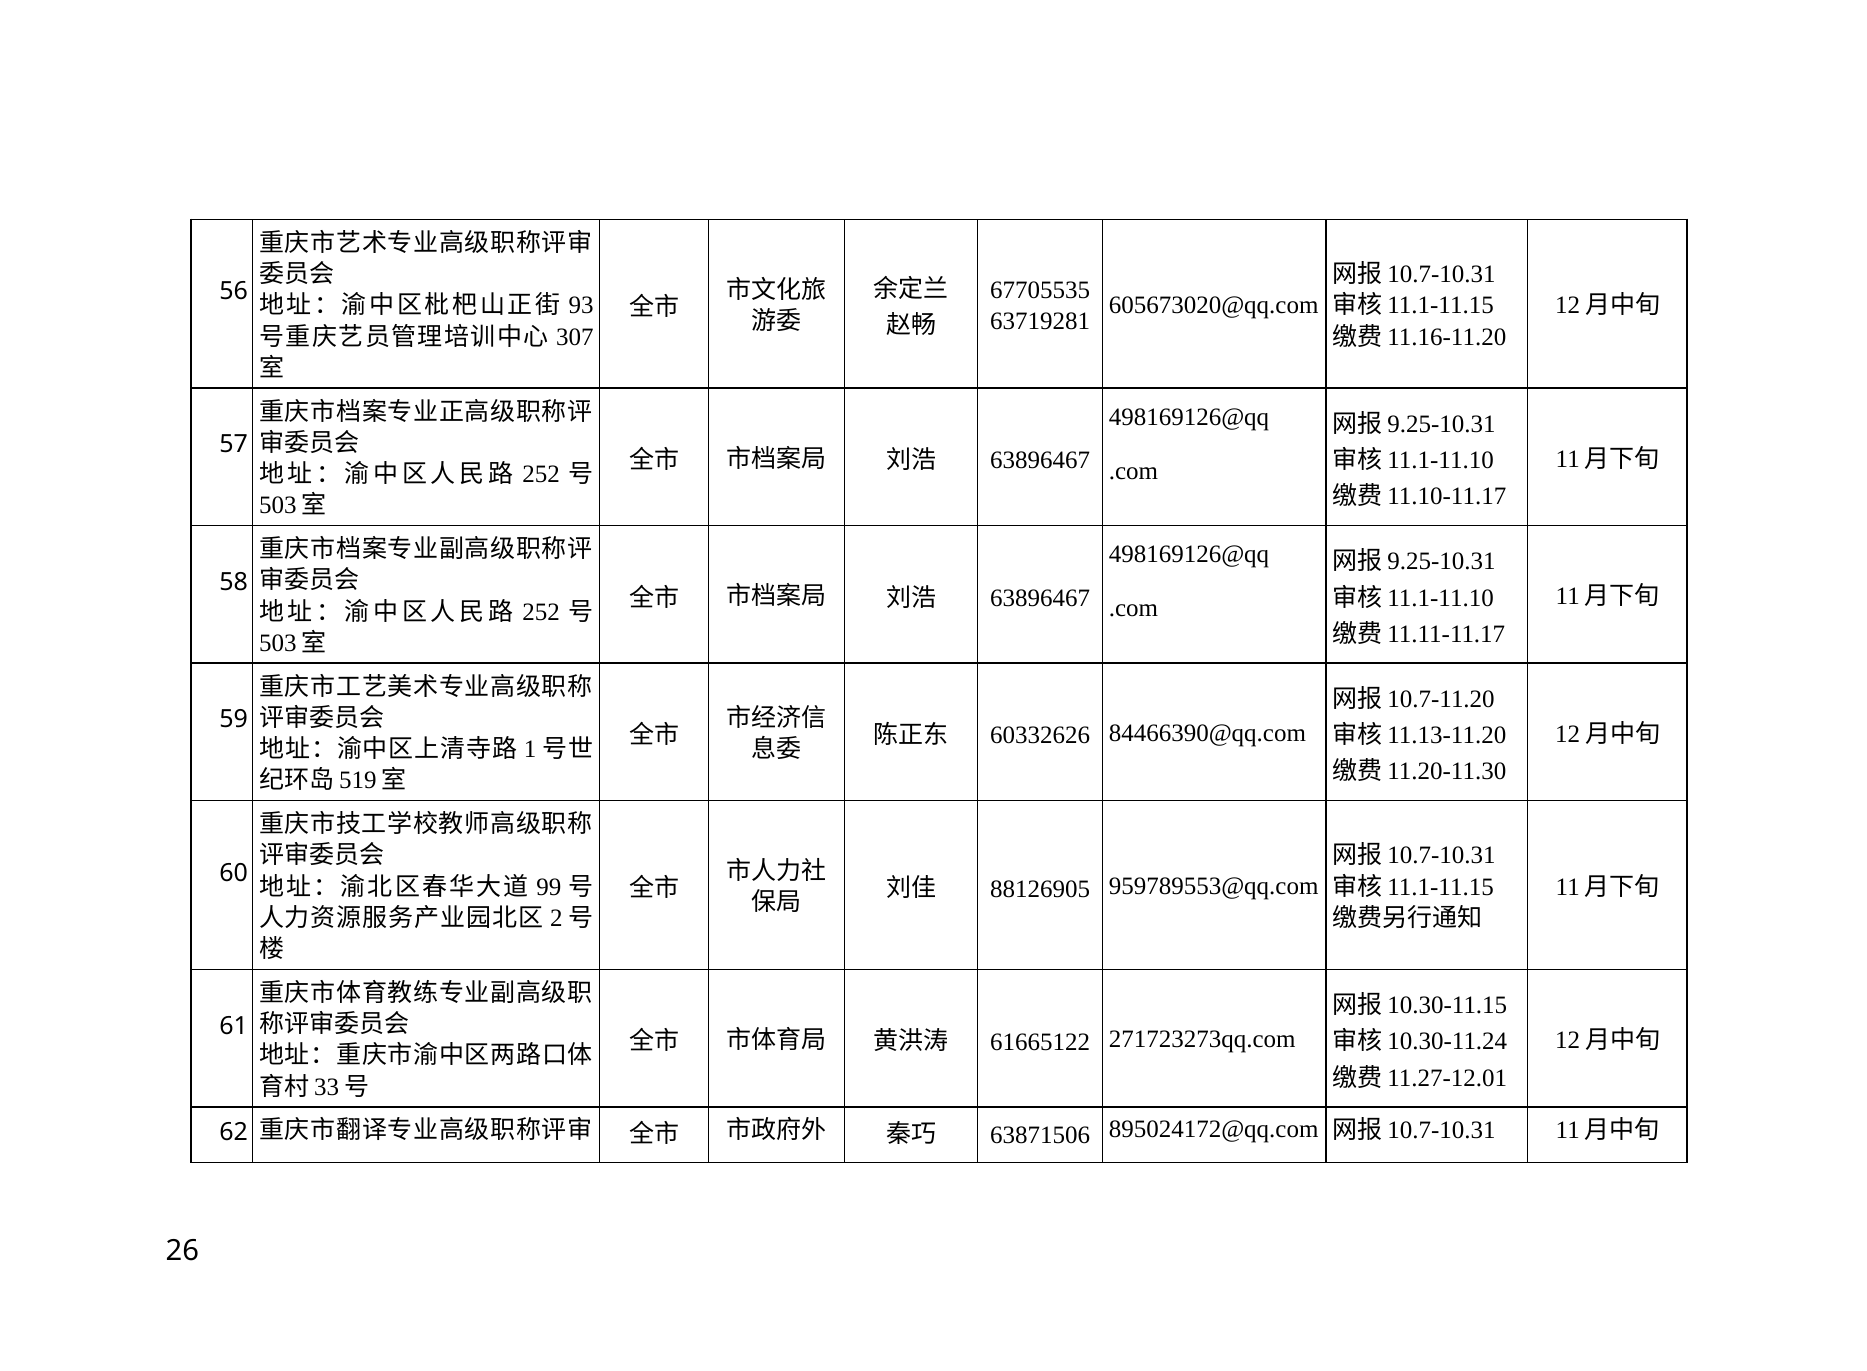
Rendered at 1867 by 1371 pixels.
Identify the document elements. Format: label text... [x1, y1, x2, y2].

table_cell 市政府外办 [709, 1108, 844, 1162]
table_cell 网报9.25-10.31 审核11.1-11.10 缴费11.11-11.17 [1327, 526, 1527, 662]
table_cell 63896467 [978, 389, 1102, 525]
table_cell 重庆市体育教练专业副高级职称评审委员会 地址：重庆市渝中区两路口体育村33号 [253, 970, 599, 1106]
table_cell 61665122 [978, 970, 1102, 1106]
table_cell [192, 970, 252, 1106]
table_cell 895024172@qq.com [1103, 1108, 1325, 1162]
table_cell 88126905 [978, 801, 1102, 968]
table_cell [1327, 1108, 1527, 1162]
table_cell 全市 [600, 664, 708, 800]
table_cell 63896467 [978, 526, 1102, 662]
table_cell 498169126@qq .com [1103, 389, 1325, 525]
table_cell 12月中旬 [1528, 664, 1686, 800]
table_cell 重庆市工艺美术专业高级职称评审委员会 地址：渝中区上清寺路1号世纪环岛519室 [253, 664, 599, 800]
table_cell 全市 [600, 801, 708, 968]
table_cell 刘浩 [845, 526, 977, 662]
table_cell [192, 664, 252, 800]
table_cell 重庆市技工学校教师高级职称评审委员会 地址：渝北区春华大道99号人力资源服务产业园北区2号楼 [253, 801, 599, 968]
table_cell 陈正东 [845, 664, 977, 800]
table_cell [192, 1108, 252, 1162]
table_cell 11月下旬 [1528, 526, 1686, 662]
table_cell [192, 526, 252, 662]
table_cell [1327, 220, 1527, 387]
table_cell 全市 [600, 1108, 708, 1162]
table_cell 余定兰 赵畅 [845, 220, 977, 387]
table_cell 959789553@qq.com [1103, 801, 1325, 968]
table_cell 11月下旬 [1528, 389, 1686, 525]
table_cell 全市 [600, 970, 708, 1106]
table_cell 网报10.7-10.31 审核11.1-11.15 缴费另行通知 [1327, 801, 1527, 968]
table_cell 全市 [600, 389, 708, 525]
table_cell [253, 1108, 599, 1162]
table_cell [192, 801, 252, 968]
table_cell 市档案局 [709, 389, 844, 525]
table_cell 刘佳 [845, 801, 977, 968]
table_cell 网报10.7-11.20 审核11.13-11.20 缴费11.20-11.30 [1327, 664, 1527, 800]
table_cell 67705535 63719281 [978, 220, 1102, 387]
table_cell 市体育局 [709, 970, 844, 1106]
table_cell 网报10.30-11.15 审核10.30-11.24 缴费11.27-12.01 [1327, 970, 1527, 1106]
table_cell 重庆市档案专业正高级职称评审委员会 地址：渝中区人民路252号503室 [253, 389, 599, 525]
table_cell [192, 389, 252, 525]
table_cell 84466390@qq.com [1103, 664, 1325, 800]
table_cell 市档案局 [709, 526, 844, 662]
table_cell 12月中旬 [1528, 970, 1686, 1106]
table_cell 重庆市艺术专业高级职称评审委员会 地址：渝中区枇杷山正街93号重庆艺员管理培训中心307室 [253, 220, 599, 387]
table_cell 605673020@qq.com [1103, 220, 1325, 387]
table_cell 63871506 [978, 1108, 1102, 1162]
table_cell 11月下旬 [1528, 801, 1686, 968]
table_cell 60332626 [978, 664, 1102, 800]
table_cell [192, 220, 252, 387]
table_cell 重庆市档案专业副高级职称评审委员会 地址：渝中区人民路252号503室 [253, 526, 599, 662]
table_cell 11月中旬 [1528, 1108, 1686, 1162]
table_cell 全市 [600, 220, 708, 387]
table_cell 498169126@qq .com [1103, 526, 1325, 662]
table_cell 全市 [600, 526, 708, 662]
table_cell 黄洪涛 [845, 970, 977, 1106]
table_cell 市人力社保局 [709, 801, 844, 968]
table_cell 市经济信息委 [709, 664, 844, 800]
table_cell 刘浩 [845, 389, 977, 525]
table_cell 秦巧 [845, 1108, 977, 1162]
table_cell 271723273qq.com [1103, 970, 1325, 1106]
table_cell 网报9.25-10.31 审核11.1-11.10 缴费11.10-11.17 [1327, 389, 1527, 525]
table_cell 12月中旬 [1528, 220, 1686, 387]
table_cell 市文化旅游委 [709, 220, 844, 387]
